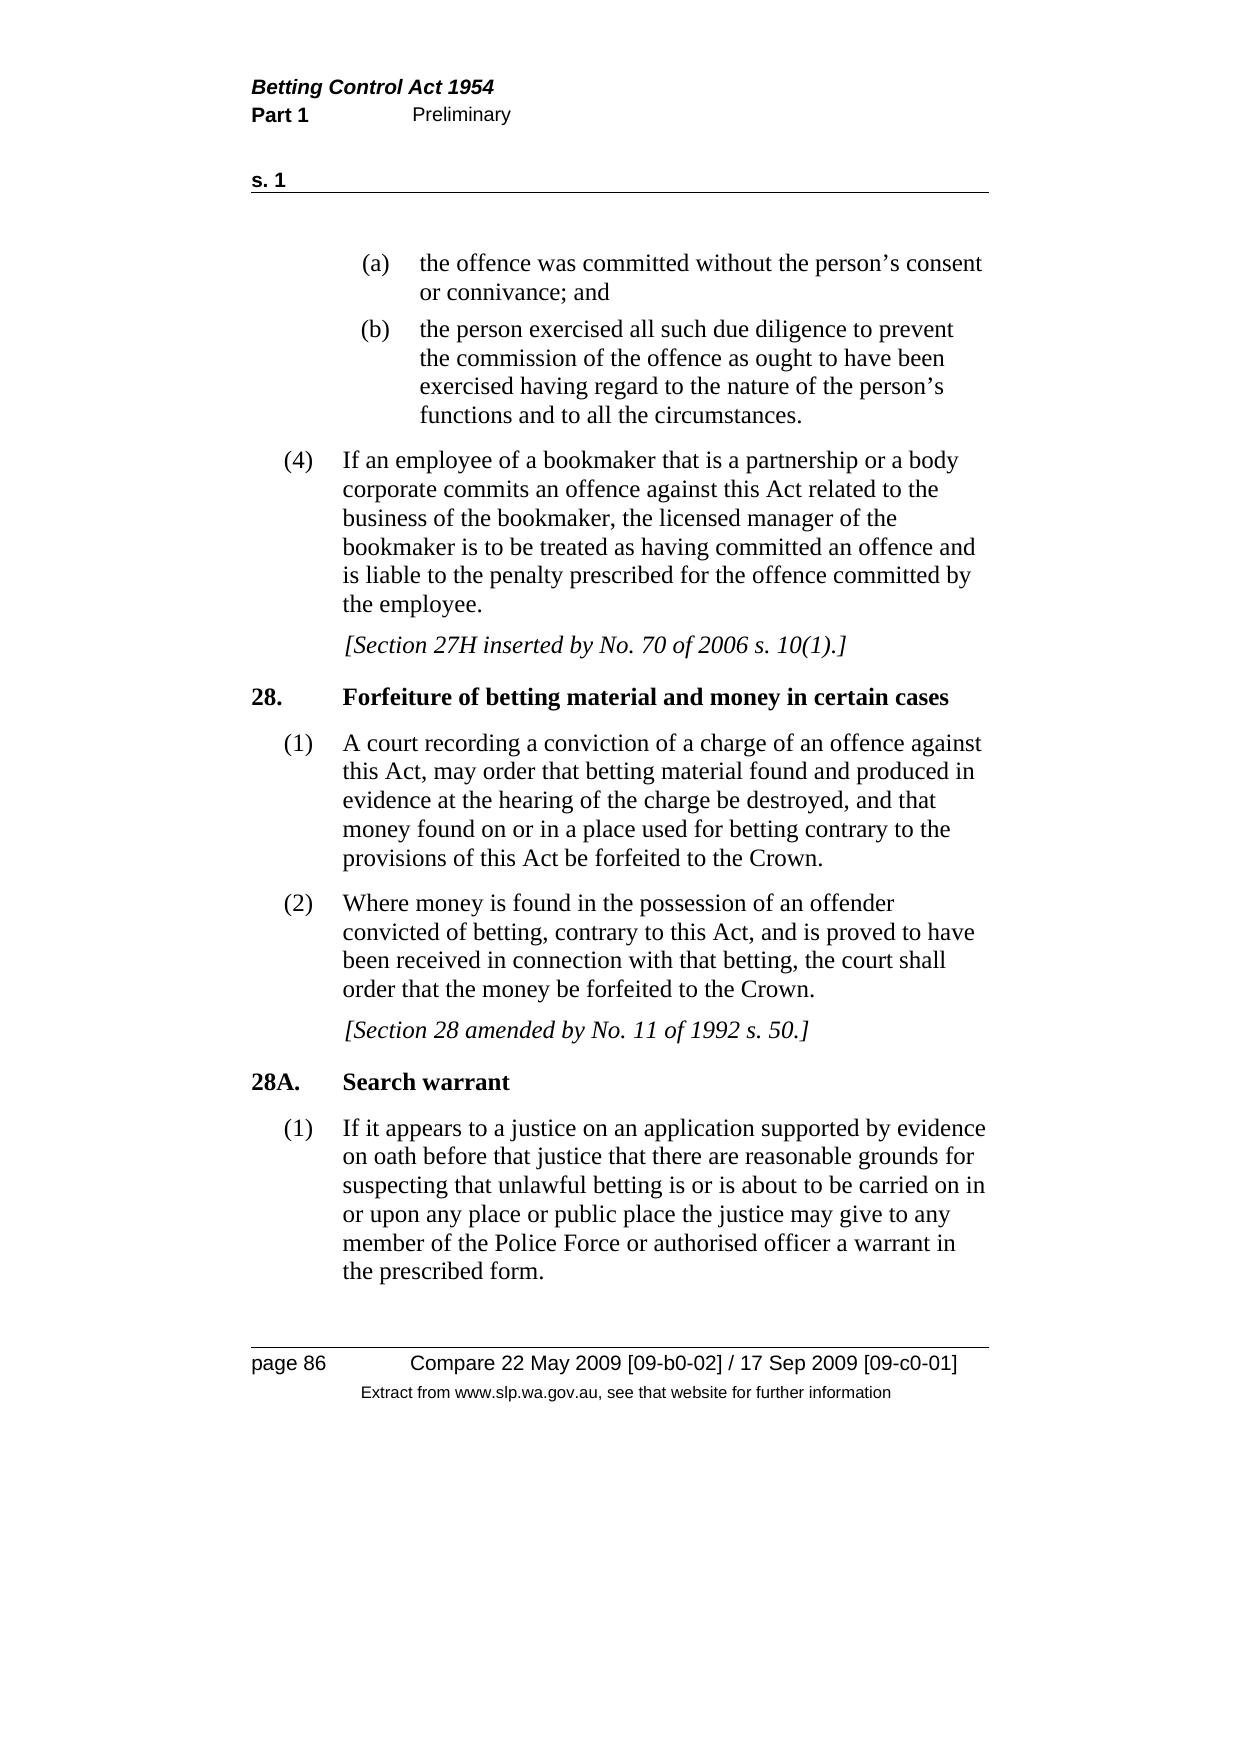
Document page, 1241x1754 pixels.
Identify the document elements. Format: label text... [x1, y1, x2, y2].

text [Section 28 amended by No. 11 of 1992 s. 50.] [251, 1016, 989, 1044]
text [Section 27H inserted by No. 70 of 2006 s. 10(1).] [251, 631, 989, 659]
text (a) the offence was committed without the person’s consent or connivance; and [251, 248, 989, 306]
text (1) A court recording a conviction of a charge of an offence against this Act, may order that betting material found and produced in evidence at the hearing of the charge be destroyed, and that money found on or in a place used for betting contrary to the provisions of this Act be forfeited to the Crown. [251, 728, 989, 871]
text (1) If it appears to a justice on an application supported by evidence on oath before that justice that there are reasonable grounds for suspecting that unlawful betting is or is about to be carried on in or upon any place or public place the justice may give to any member of the Police Force or authorised officer a warrant in the prescribed form. [251, 1113, 989, 1285]
subtitle 28A. Search warrant [251, 1067, 989, 1096]
text (4) If an employee of a bookmaker that is a partnership or a body corporate commits an offence against this Act related to the business of the bookmaker, the licensed manager of the bookmaker is to be treated as having committed an offence and is liable to the penalty prescribed for the offence committed by the employee. [251, 446, 989, 618]
text (2) Where money is found in the possession of an offender convicted of betting, contrary to this Act, and is proved to have been received in connection with that betting, the court shall order that the money be forfeited to the Crown. [251, 888, 989, 1003]
subtitle 28. Forfeiture of betting material and money in certain cases [251, 682, 989, 711]
text (b) the person exercised all such due diligence to prevent the commission of the offence as ought to have been exercised having regard to the nature of the person’s functions and to all the circumstances. [251, 314, 989, 429]
